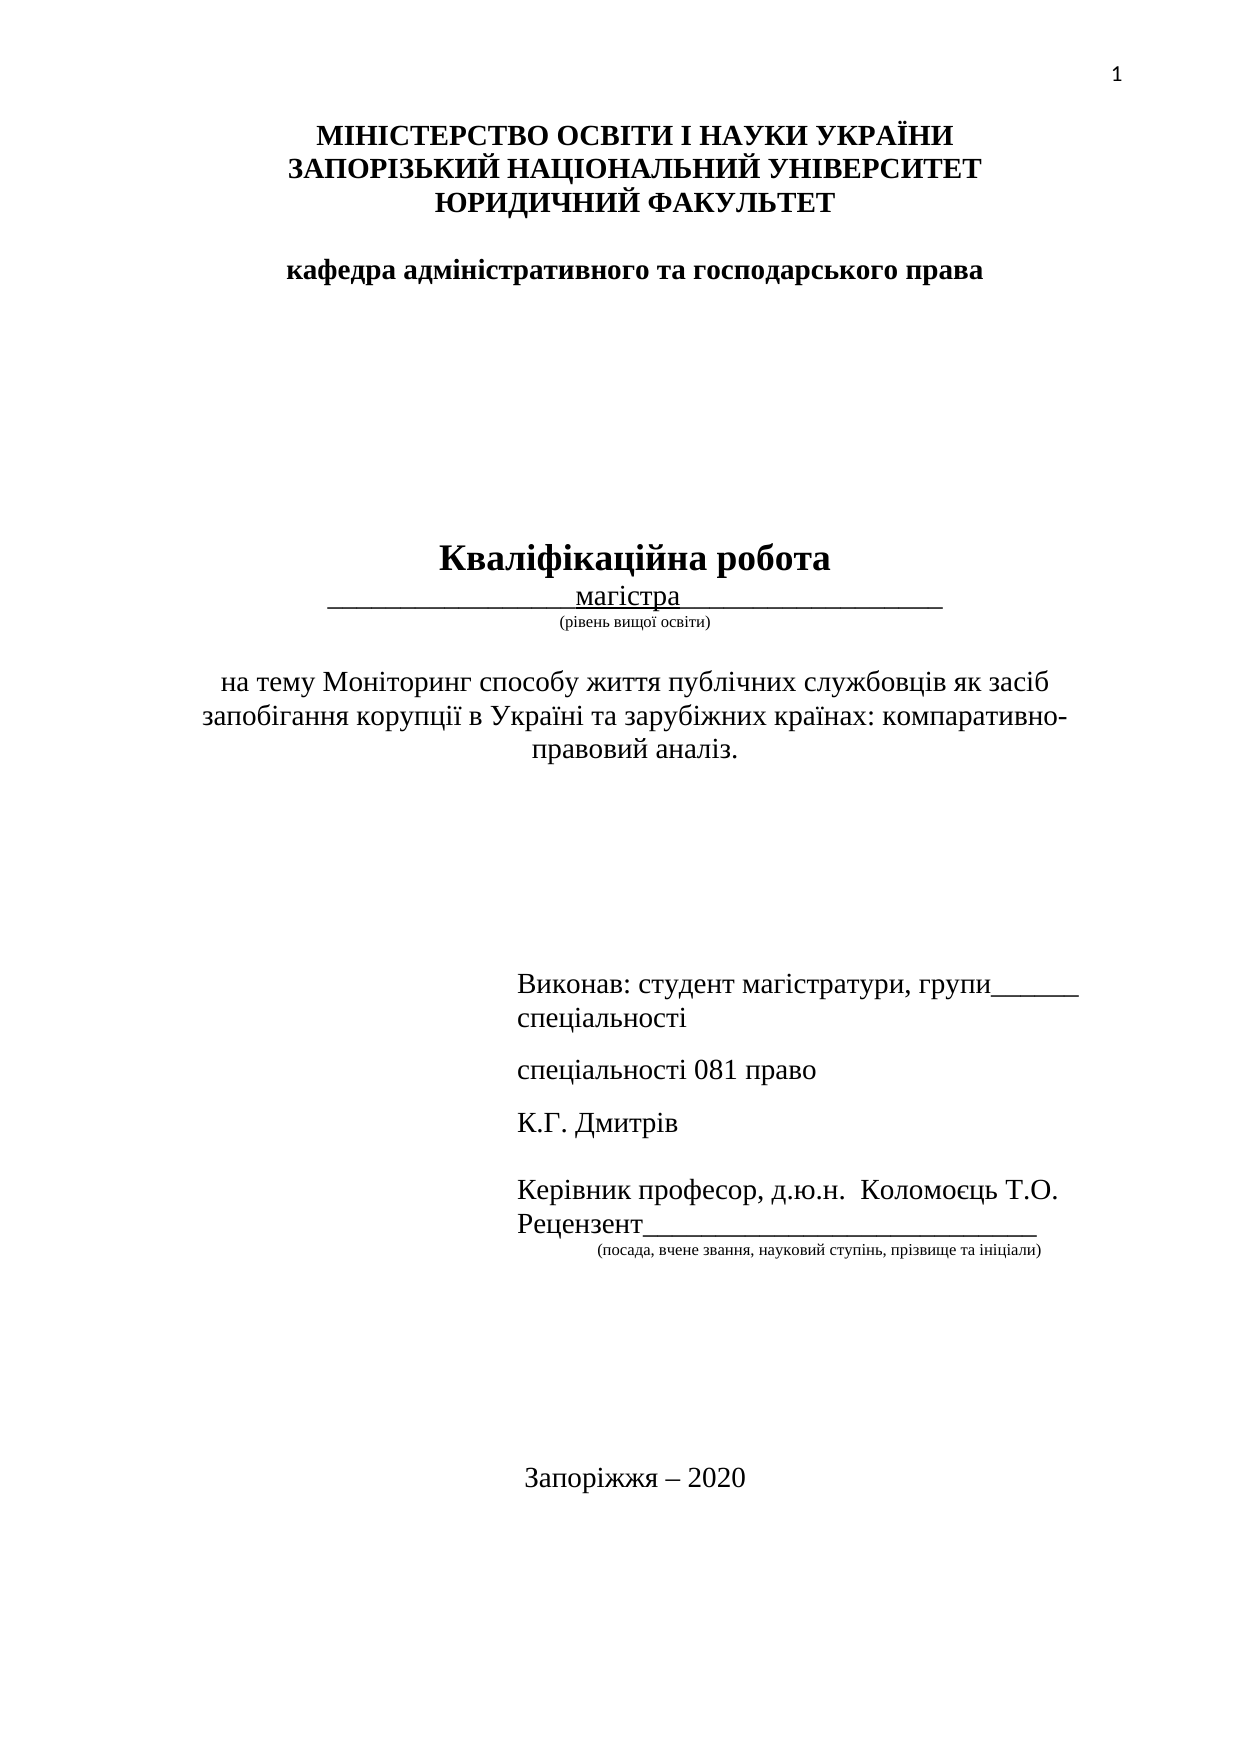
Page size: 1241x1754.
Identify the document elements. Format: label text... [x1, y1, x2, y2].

text Запоріжжя – 2020 [148, 1460, 1122, 1493]
text Керівник професор, д.ю.н. Коломоєць Т.О. [517, 1172, 1122, 1206]
text Кваліфікаційна робота [148, 535, 1122, 578]
text К.Г. Дмитрів [148, 1105, 1122, 1139]
text ЮРИДИЧНИЙ ФАКУЛЬТЕТ [148, 185, 1122, 219]
text МІНІСТЕРСТВО ОСВІТИ І НАУКИ УКРАЇНИ [148, 118, 1122, 152]
text спеціальності 081 право [517, 1052, 1122, 1086]
text _________________магістра__________________ [148, 578, 1122, 612]
text ЗАПОРІЗЬКИЙ НАЦІОНАЛЬНИЙ УНІВЕРСИТЕТ [148, 152, 1122, 185]
text спеціальності [517, 1000, 1122, 1033]
text (посада, вчене звання, науковий ступінь, прізвище та ініціали) [443, 1239, 1122, 1258]
text на тему Моніторинг способу життя публічних службовців як засіб запобігання корупції в Україні та зарубіжних країнах: компаративно-правовий аналіз. [148, 664, 1122, 765]
text Виконав: студент магістратури, групи______ [517, 966, 1122, 1000]
text кафедра адміністративного та господарського права [148, 252, 1122, 286]
text Рецензент___________________________ [517, 1206, 1122, 1239]
text (рівень вищої освіти) [148, 612, 1122, 631]
